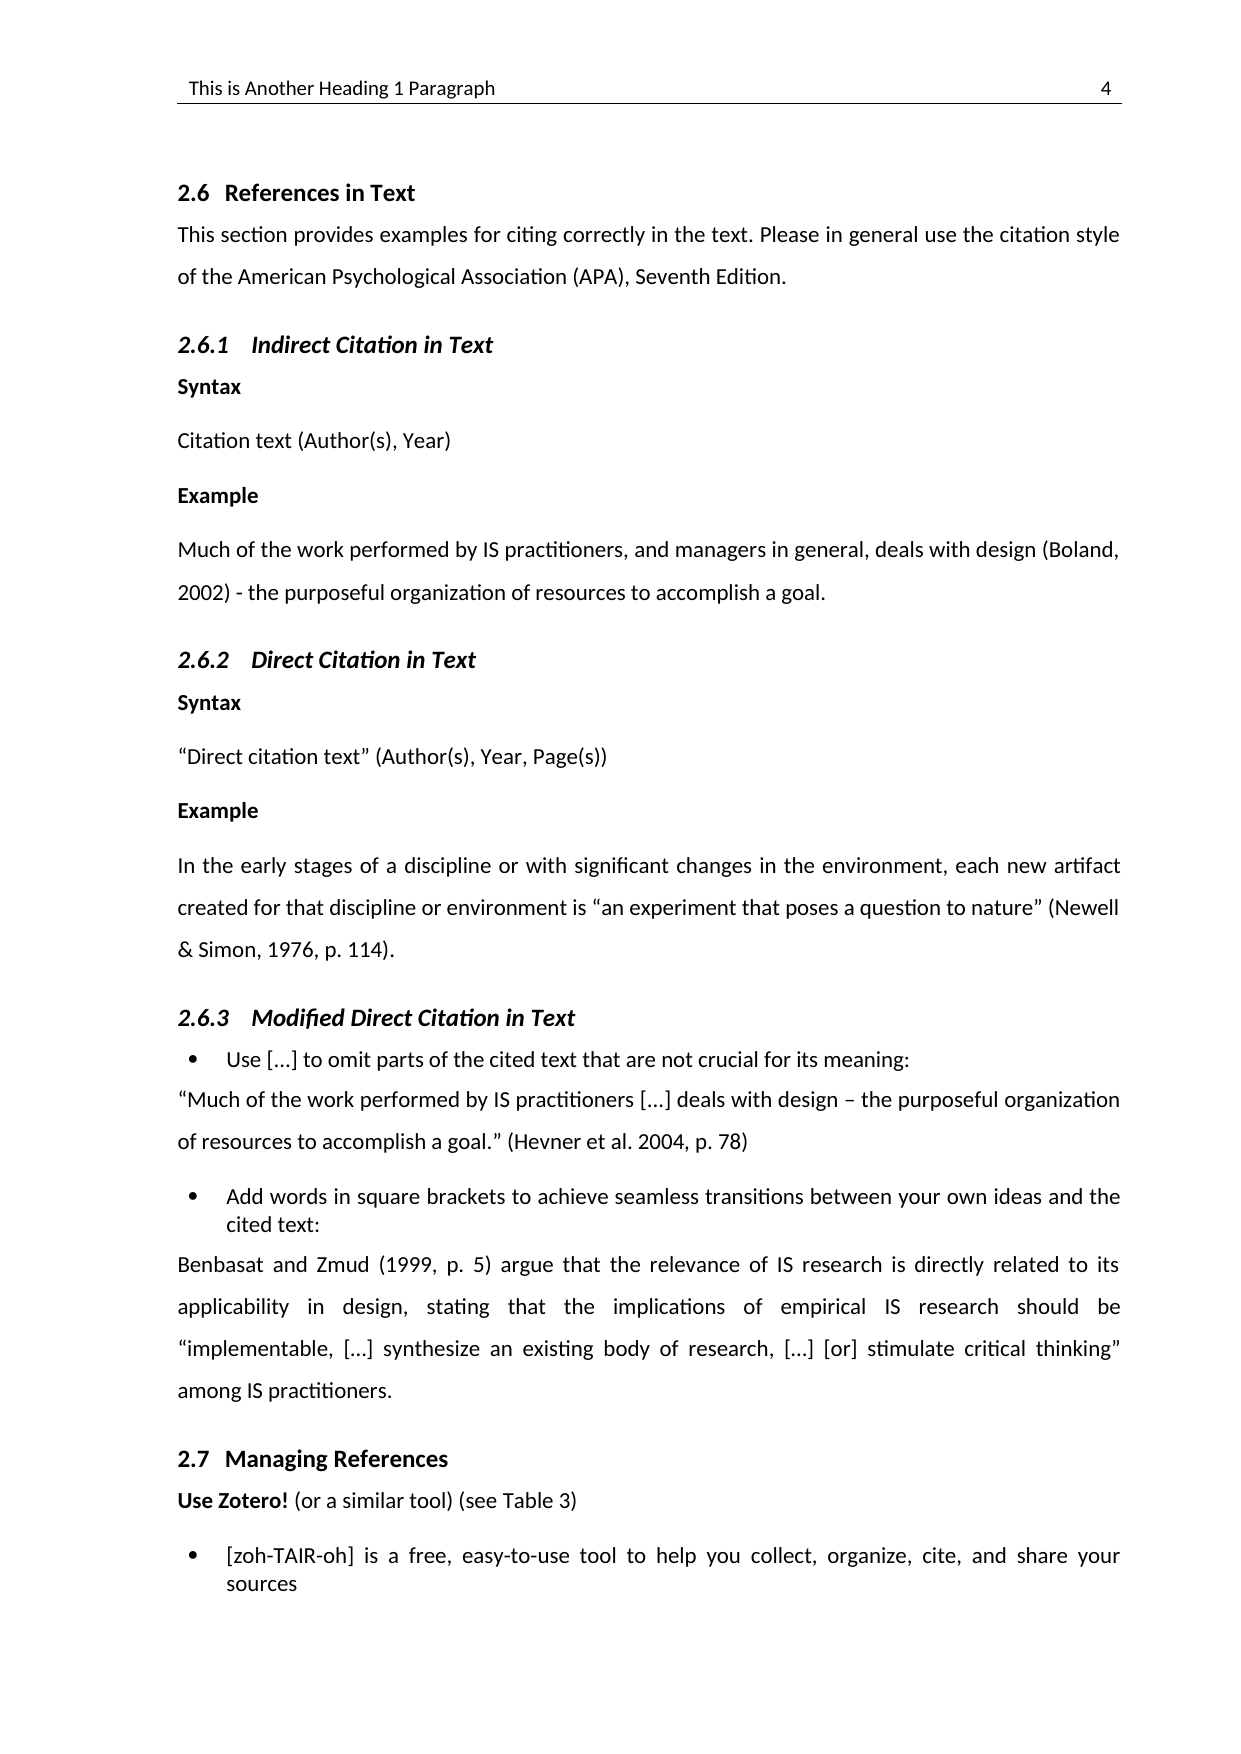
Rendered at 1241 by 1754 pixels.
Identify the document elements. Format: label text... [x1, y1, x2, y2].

text Benbasat and Zmud (1999, p. 5) argue that the relevance of IS research is directly related to its applicability in design, stating that the implications of empirical IS research should be “implementable, […] synthesize an existing body of research, […] [or] stimulate critical thinking” among IS practitioners. [177, 1251, 1122, 1404]
list Use [...] to omit parts of the cited text that are not crucial for its meaning: [189, 1045, 1122, 1073]
subtitle References in Text [177, 177, 1122, 208]
text Syntax [177, 688, 1122, 716]
subtitle Managing References [177, 1443, 1122, 1474]
text Syntax [177, 372, 1122, 400]
text Example [177, 481, 1122, 509]
text In the early stages of a discipline or with significant changes in the environment, each new artifact created for that discipline or environment is “an experiment that poses a question to nature” (Newell & Simon, 1976, p. 114). [177, 851, 1122, 963]
text Much of the work performed by IS practitioners, and managers in general, deals with design (Boland, 2002) - the purposeful organization of resources to accomplish a goal. [177, 536, 1122, 606]
subtitle Modified Direct Citation in Text [177, 1002, 1122, 1032]
list Add words in square brackets to achieve seamless transitions between your own ideas and the cited text: [189, 1182, 1122, 1238]
text Example [177, 797, 1122, 824]
subtitle Indirect Citation in Text [177, 329, 1122, 360]
text “Much of the work performed by IS practitioners [...] deals with design – the purposeful organization of resources to accomplish a goal.” (Hevner et al. 2004, p. 78) [177, 1086, 1122, 1156]
text “Direct citation text” (Author(s), Year, Page(s)) [177, 742, 1122, 770]
text This section provides examples for citing correctly in the text. Please in general use the citation style of the American Psychological Association (APA), Seventh Edition. [177, 220, 1122, 290]
text Citation text (Author(s), Year) [177, 427, 1122, 455]
subtitle Direct Citation in Text [177, 644, 1122, 675]
text Use Zotero! (or a similar tool) (see Table 3) [177, 1486, 1122, 1514]
list [zoh-TAIR-oh] is a free, easy-to-use tool to help you collect, organize, cite, and share your sources [189, 1541, 1122, 1597]
